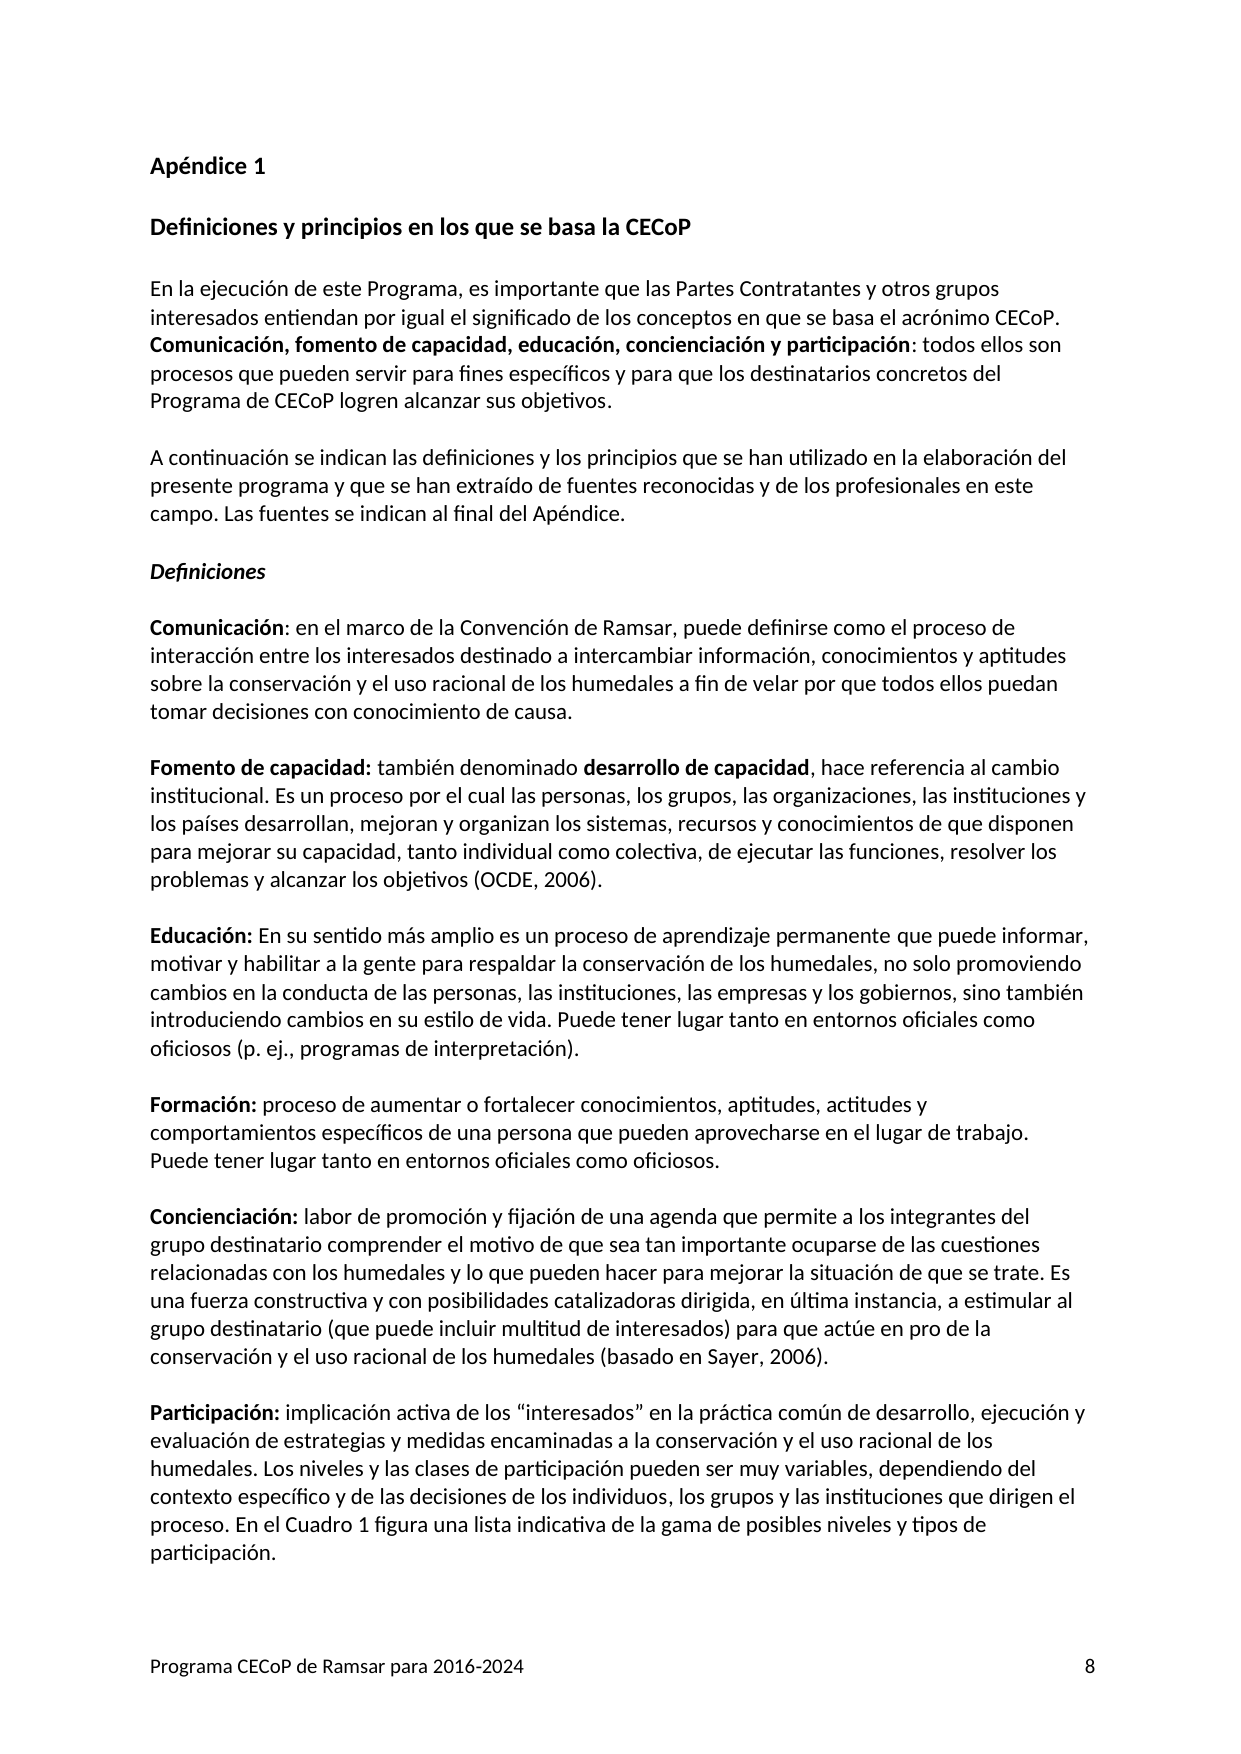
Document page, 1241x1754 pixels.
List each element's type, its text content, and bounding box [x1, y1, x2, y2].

text Concienciación: labor de promoción y fijación de una agenda que permite a los integrantes del grupo destinatario comprender el motivo de que sea tan importante ocuparse de las cuestiones relacionadas con los humedales y lo que pueden hacer para mejorar la situación de que se trate. Es una fuerza constructiva y con posibilidades catalizadoras dirigida, en última instancia, a estimular al grupo destinatario (que puede incluir multitud de interesados) para que actúe en pro de la conservación y el uso racional de los humedales (basado en Sayer, 2006). [150, 1202, 1090, 1370]
text A continuación se indican las definiciones y los principios que se han utilizado en la elaboración del presente programa y que se han extraído de fuentes reconocidas y de los profesionales en este campo. Las fuentes se indican al final del Apéndice. [150, 443, 1090, 527]
text Participación: implicación activa de los “interesados” en la práctica común de desarrollo, ejecución y evaluación de estrategias y medidas encaminadas a la conservación y el uso racional de los humedales. Los niveles y las clases de participación pueden ser muy variables, dependiendo del contexto específico y de las decisiones de los individuos, los grupos y las instituciones que dirigen el proceso. En el Cuadro 1 figura una lista indicativa de la gama de posibles niveles y tipos de participación. [150, 1398, 1090, 1566]
text En la ejecución de este Programa, es importante que las Partes Contratantes y otros grupos interesados entiendan por igual el significado de los conceptos en que se basa el acrónimo CECoP. Comunicación, fomento de capacidad, educación, concienciación y participación: todos ellos son procesos que pueden servir para fines específicos y para que los destinatarios concretos del Programa de CECoP logren alcanzar sus objetivos. [150, 274, 1090, 415]
text Comunicación: en el marco de la Convención de Ramsar, puede definirse como el proceso de interacción entre los interesados destinado a intercambiar información, conocimientos y aptitudes sobre la conservación y el uso racional de los humedales a fin de velar por que todos ellos puedan tomar decisiones con conocimiento de causa. [150, 613, 1090, 725]
text Fomento de capacidad: también denominado desarrollo de capacidad, hace referencia al cambio institucional. Es un proceso por el cual las personas, los grupos, las organizaciones, las instituciones y los países desarrollan, mejoran y organizan los sistemas, recursos y conocimientos de que disponen para mejorar su capacidad, tanto individual como colectiva, de ejecutar las funciones, resolver los problemas y alcanzar los objetivos (OCDE, 2006). [150, 753, 1090, 893]
text Educación: En su sentido más amplio es un proceso de aprendizaje permanente que puede informar, motivar y habilitar a la gente para respaldar la conservación de los humedales, no solo promoviendo cambios en la conducta de las personas, las instituciones, las empresas y los gobiernos, sino también introduciendo cambios en su estilo de vida. Puede tener lugar tanto en entornos oficiales como oficiosos (p. ej., programas de interpretación). [150, 922, 1090, 1062]
text Formación: proceso de aumentar o fortalecer conocimientos, aptitudes, actitudes y comportamientos específicos de una persona que pueden aprovecharse en el lugar de trabajo. Puede tener lugar tanto en entornos oficiales como oficiosos. [150, 1090, 1090, 1174]
text Definiciones y principios en los que se basa la CECoP [150, 211, 1090, 242]
text Definiciones [150, 557, 1090, 585]
text Apéndice 1 [150, 150, 1090, 181]
